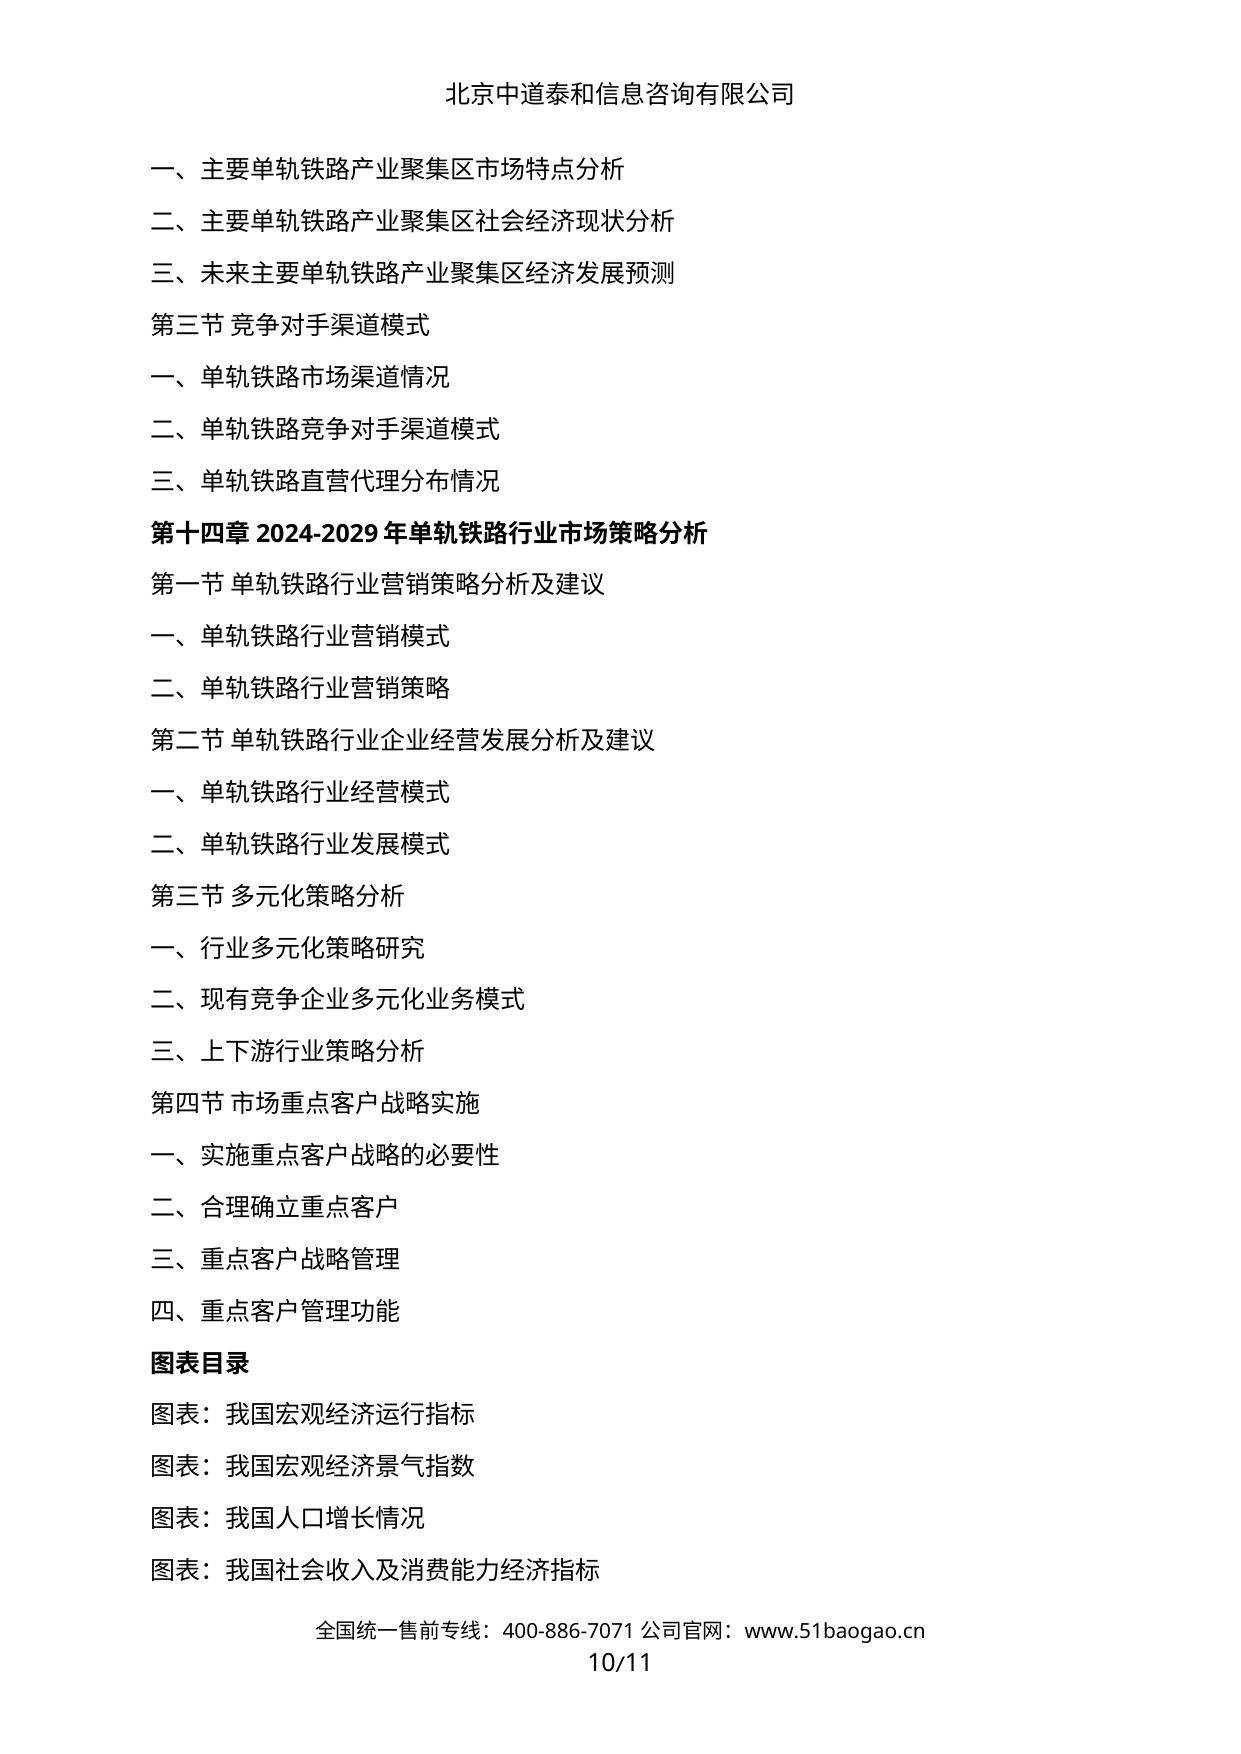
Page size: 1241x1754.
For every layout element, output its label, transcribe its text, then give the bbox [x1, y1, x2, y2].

text 二、单轨铁路竞争对手渠道模式 [150, 409, 1090, 446]
text 四、重点客户管理功能 [150, 1291, 1090, 1327]
text 图表：我国宏观经济运行指标 [150, 1395, 1090, 1431]
text 第三节 竞争对手渠道模式 [150, 306, 1090, 342]
text 图表：我国人口增长情况 [150, 1499, 1090, 1535]
text 图表：我国社会收入及消费能力经济指标 [150, 1551, 1090, 1587]
text 第四节 市场重点客户战略实施 [150, 1084, 1090, 1120]
text 二、现有竞争企业多元化业务模式 [150, 980, 1090, 1016]
text 二、单轨铁路行业营销策略 [150, 669, 1090, 705]
text 一、单轨铁路行业营销模式 [150, 617, 1090, 653]
text 一、单轨铁路市场渠道情况 [150, 357, 1090, 394]
text 一、主要单轨铁路产业聚集区市场特点分析 [150, 150, 1090, 186]
text 一、实施重点客户战略的必要性 [150, 1136, 1090, 1172]
text 一、行业多元化策略研究 [150, 928, 1090, 964]
text 二、合理确立重点客户 [150, 1187, 1090, 1224]
text 第十四章 2024-2029年单轨铁路行业市场策略分析 [150, 513, 1090, 549]
text 第三节 多元化策略分析 [150, 876, 1090, 912]
text 三、单轨铁路直营代理分布情况 [150, 461, 1090, 497]
text 二、单轨铁路行业发展模式 [150, 824, 1090, 861]
text 三、上下游行业策略分析 [150, 1032, 1090, 1068]
text 第二节 单轨铁路行业企业经营发展分析及建议 [150, 721, 1090, 757]
text 第一节 单轨铁路行业营销策略分析及建议 [150, 565, 1090, 601]
text 图表目录 [150, 1343, 1090, 1379]
text 三、重点客户战略管理 [150, 1239, 1090, 1276]
text 一、单轨铁路行业经营模式 [150, 772, 1090, 809]
text 图表：我国宏观经济景气指数 [150, 1447, 1090, 1483]
text 二、主要单轨铁路产业聚集区社会经济现状分析 [150, 202, 1090, 238]
text 三、未来主要单轨铁路产业聚集区经济发展预测 [150, 254, 1090, 290]
